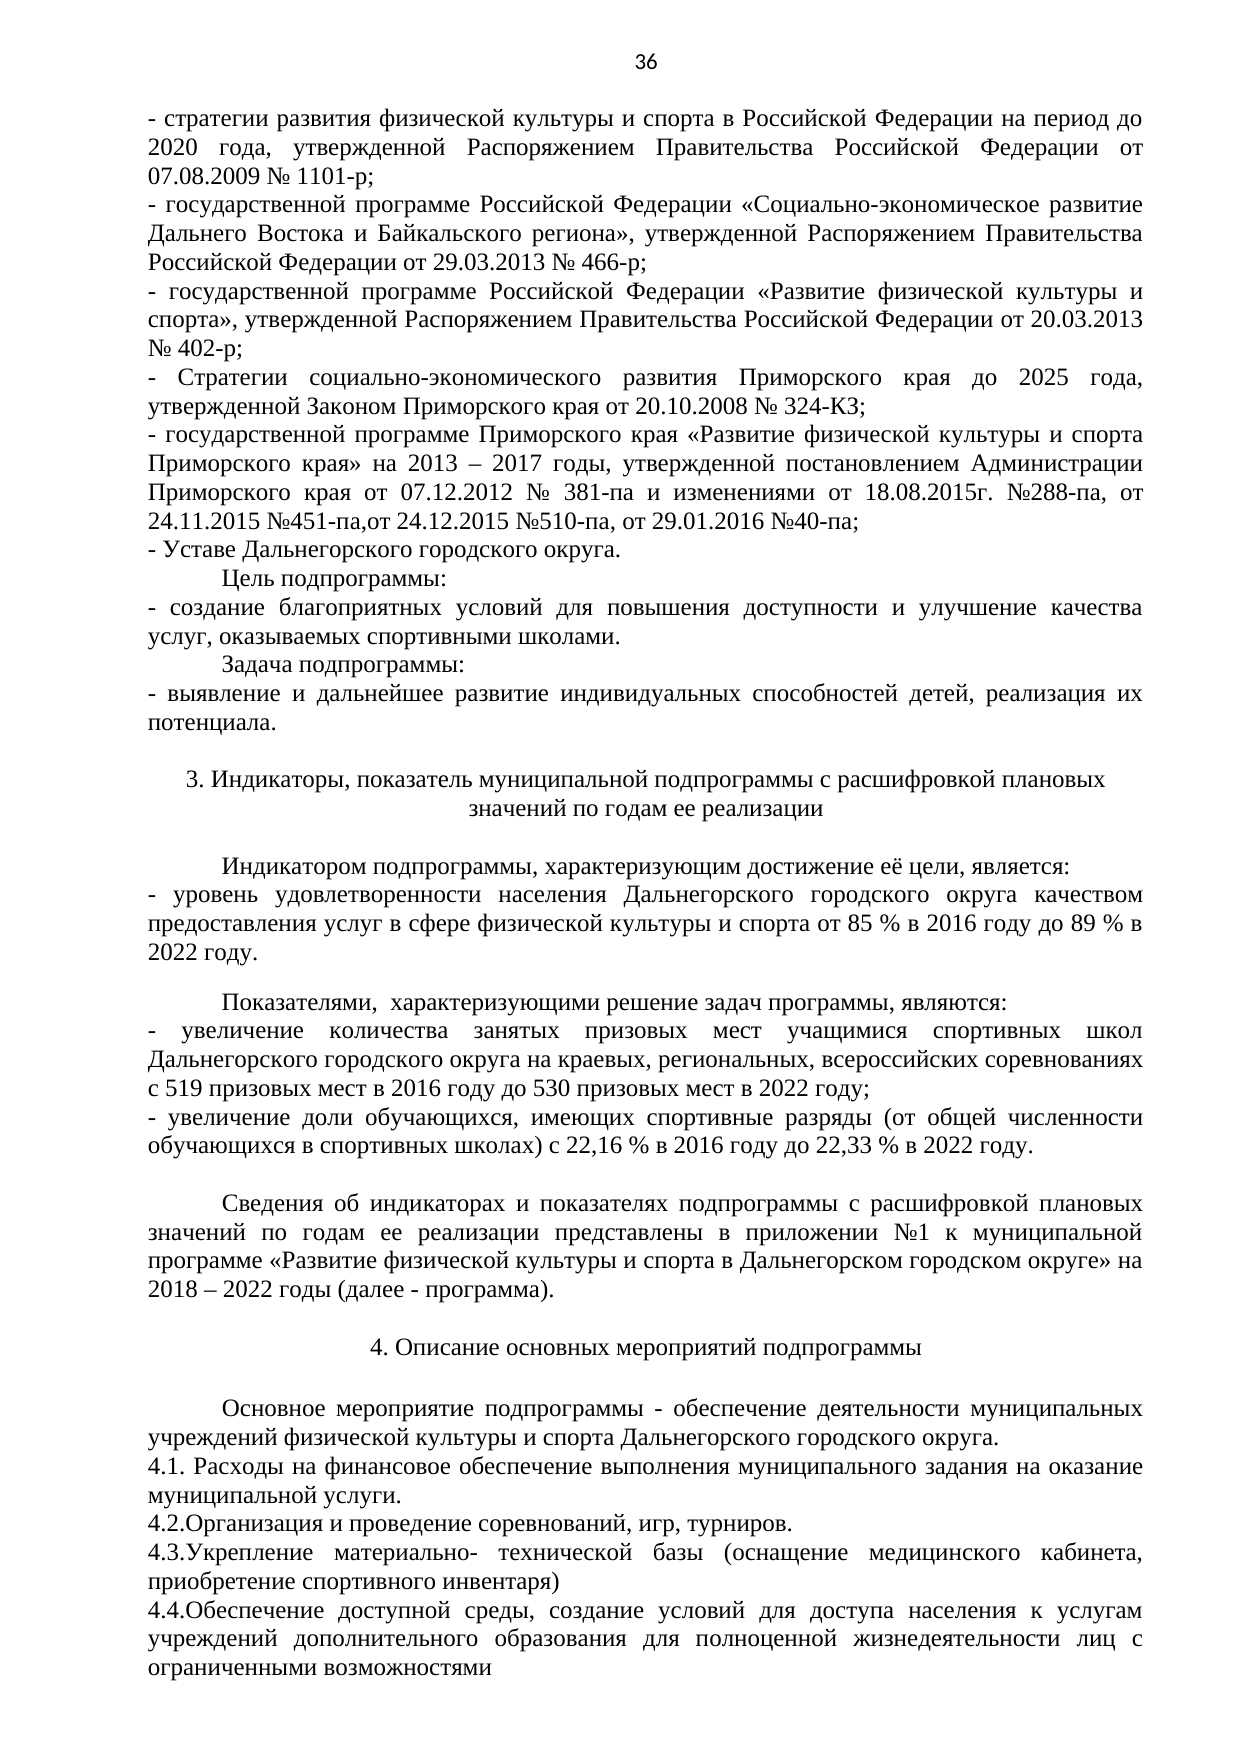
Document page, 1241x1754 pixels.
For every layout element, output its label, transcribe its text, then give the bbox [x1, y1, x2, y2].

text - создание благоприятных условий для повышения доступности и улучшение качества услуг, оказываемых спортивными школами. [148, 592, 1144, 649]
text 3. Индикаторы, показатель муниципальной подпрограммы с расшифровкой плановых значений по годам ее реализации [148, 764, 1144, 822]
text - государственной программе Российской Федерации «Развитие физической культуры и спорта», утвержденной Распоряжением Правительства Российской Федерации от 20.03.2013 № 402-р; [148, 276, 1144, 362]
text Показателями, характеризующими решение задач программы, являются: [148, 987, 1144, 1015]
text - увеличение количества занятых призовых мест учащимися спортивных школ Дальнегорского городского округа на краевых, региональных, всероссийских соревнованиях с 519 призовых мест в 2016 году до 530 призовых мест в 2022 году; [148, 1015, 1144, 1102]
text - государственной программе Российской Федерации «Социально-экономическое развитие Дальнего Востока и Байкальского региона», утвержденной Распоряжением Правительства Российской Федерации от 29.03.2013 № 466-р; [148, 189, 1144, 276]
text Цель подпрограммы: [148, 563, 1144, 592]
text 4.2.Организация и проведение соревнований, игр, турниров. [148, 1508, 1144, 1537]
text 4.4.Обеспечение доступной среды, создание условий для доступа населения к услугам учреждений дополнительного образования для полноценной жизнедеятельности лиц с ограниченными возможностями [148, 1595, 1144, 1681]
text 4.3.Укрепление материально- технической базы (оснащение медицинского кабинета, приобретение спортивного инвентаря) [148, 1537, 1144, 1595]
text - Стратегии социально-экономического развития Приморского края до 2025 года, утвержденной Законом Приморского края от 20.10.2008 № 324-КЗ; [148, 362, 1144, 419]
text Основное мероприятие подпрограммы - обеспечение деятельности муниципальных учреждений физической культуры и спорта Дальнегорского городского округа. [148, 1393, 1144, 1451]
text Сведения об индикаторах и показателях подпрограммы с расшифровкой плановых значений по годам ее реализации представлены в приложении №1 к муниципальной программе «Развитие физической культуры и спорта в Дальнегорском городском округе» на 2018 – 2022 годы (далее - программа). [148, 1188, 1144, 1303]
text 4. Описание основных мероприятий подпрограммы [148, 1332, 1144, 1360]
text - уровень удовлетворенности населения Дальнегорского городского округа качеством предоставления услуг в сфере физической культуры и спорта от 85 % в 2016 году до 89 % в 2022 году. [148, 879, 1144, 966]
text 4.1. Расходы на финансовое обеспечение выполнения муниципального задания на оказание муниципальной услуги. [148, 1451, 1144, 1508]
text Индикатором подпрограммы, характеризующим достижение её цели, является: [148, 851, 1144, 879]
text - увеличение доли обучающихся, имеющих спортивные разряды (от общей численности обучающихся в спортивных школах) с 22,16 % в 2016 году до 22,33 % в 2022 году. [148, 1102, 1144, 1159]
text Задача подпрограммы: [148, 649, 1144, 678]
text - государственной программе Приморского края «Развитие физической культуры и спорта Приморского края» на 2013 – 2017 годы, утвержденной постановлением Администрации Приморского края от 07.12.2012 № 381-па и изменениями от 18.08.2015г. №288-па, от 24.11.2015 №451-па,от 24.12.2015 №510-па, от 29.01.2016 №40-па; [148, 419, 1144, 534]
text - выявление и дальнейшее развитие индивидуальных способностей детей, реализация их потенциала. [148, 678, 1144, 736]
text - Уставе Дальнегорского городского округа. [148, 534, 1144, 563]
text - стратегии развития физической культуры и спорта в Российской Федерации на период до 2020 года, утвержденной Распоряжением Правительства Российской Федерации от 07.08.2009 № 1101-р; [148, 103, 1144, 189]
